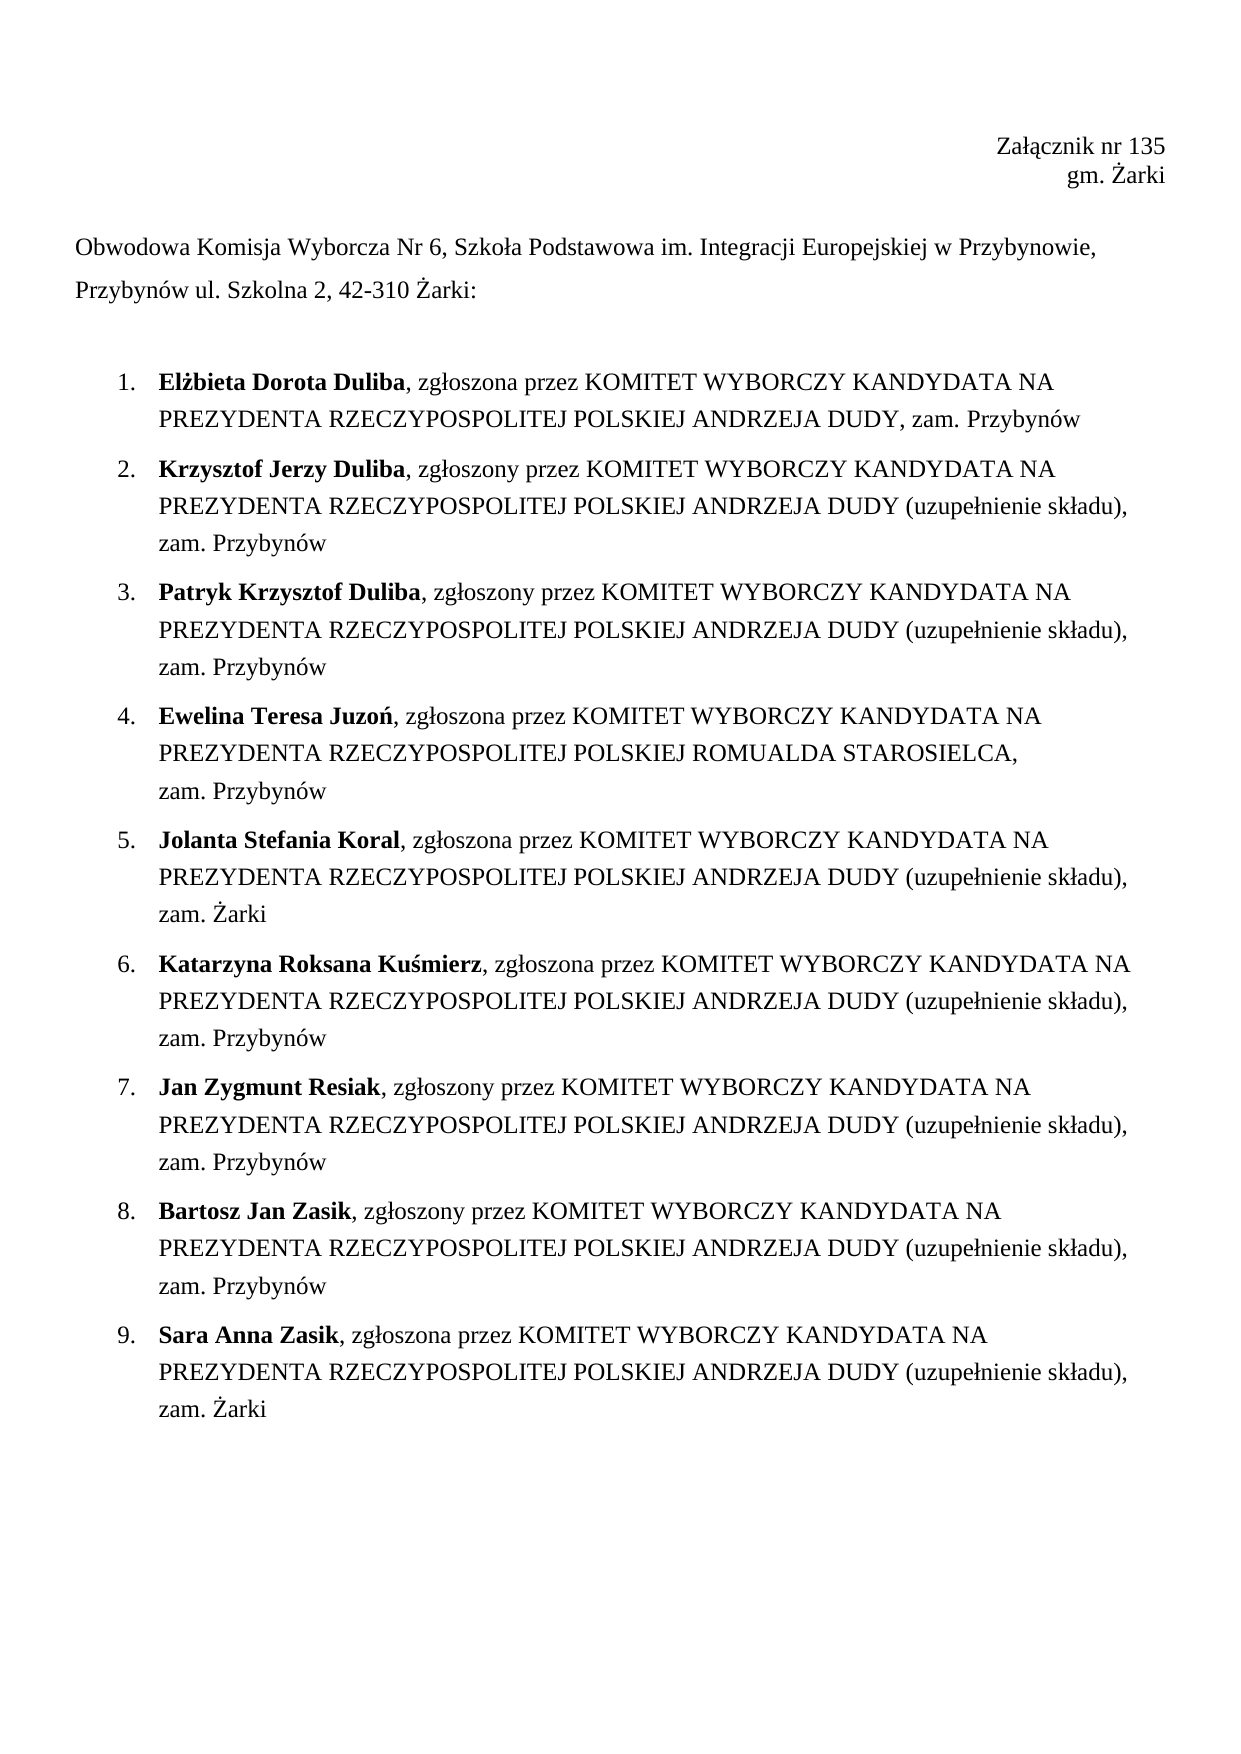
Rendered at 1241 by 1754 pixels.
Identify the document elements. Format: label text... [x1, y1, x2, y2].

text Załącznik nr 135 [607, 131, 1165, 160]
text Obwodowa Komisja Wyborcza Nr 6, Szkoła Podstawowa im. Integracji Europejskiej w Przybynowie, Przybynów ul. Szkolna 2, 42-310 Żarki: [75, 232, 1165, 304]
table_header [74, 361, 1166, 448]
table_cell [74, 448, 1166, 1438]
text gm. Żarki [75, 160, 1165, 189]
